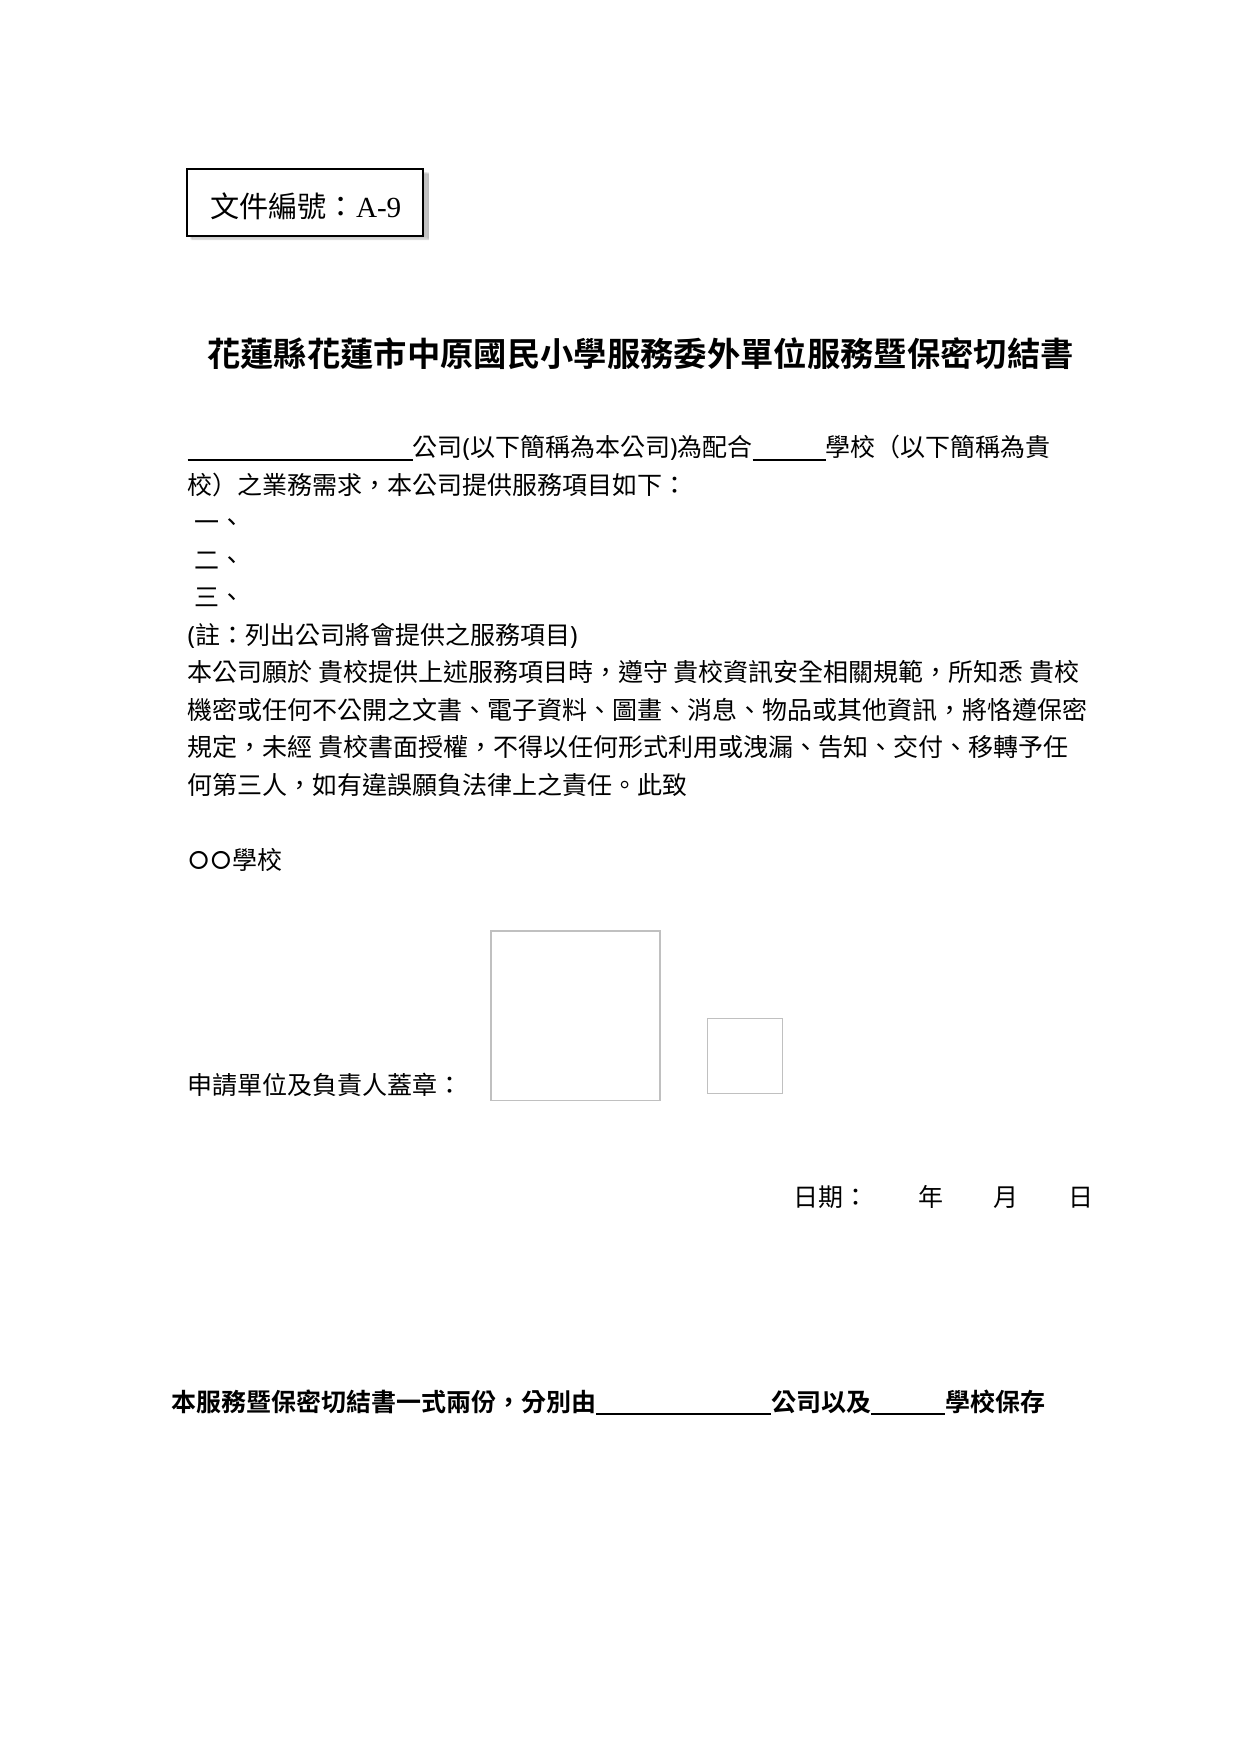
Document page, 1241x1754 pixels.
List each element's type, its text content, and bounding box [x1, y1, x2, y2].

text 學校 [187, 839, 1093, 877]
text 三、 [187, 577, 1093, 614]
text 二、 [187, 539, 1093, 577]
text 申請單位及負責人蓋章： [187, 1064, 1093, 1102]
text (註：列出公司將會提供之服務項目) [187, 614, 1093, 652]
text 公司(以下簡稱為本公司)為配合 學校（以下簡稱為貴校）之業務需求，本公司提供服務項目如下： [187, 427, 1093, 502]
text 花蓮縣花蓮市中原國民小學服務委外單位服務暨保密切結書 [187, 314, 1093, 389]
text 日期： 年 月 日 [187, 1177, 1093, 1214]
text 本公司願於 貴校提供上述服務項目時，遵守 貴校資訊安全相關規範，所知悉 貴校機密或任何不公開之文書、電子資料、圖畫、消息、物品或其他資訊，將恪遵保密規定，未經 貴校書面授權，不得以任何形式利用或洩漏、告知、交付、移轉予任何第三人，如有違誤願負法律上之責任。此致 [187, 652, 1093, 802]
text 一、 [187, 502, 1093, 539]
